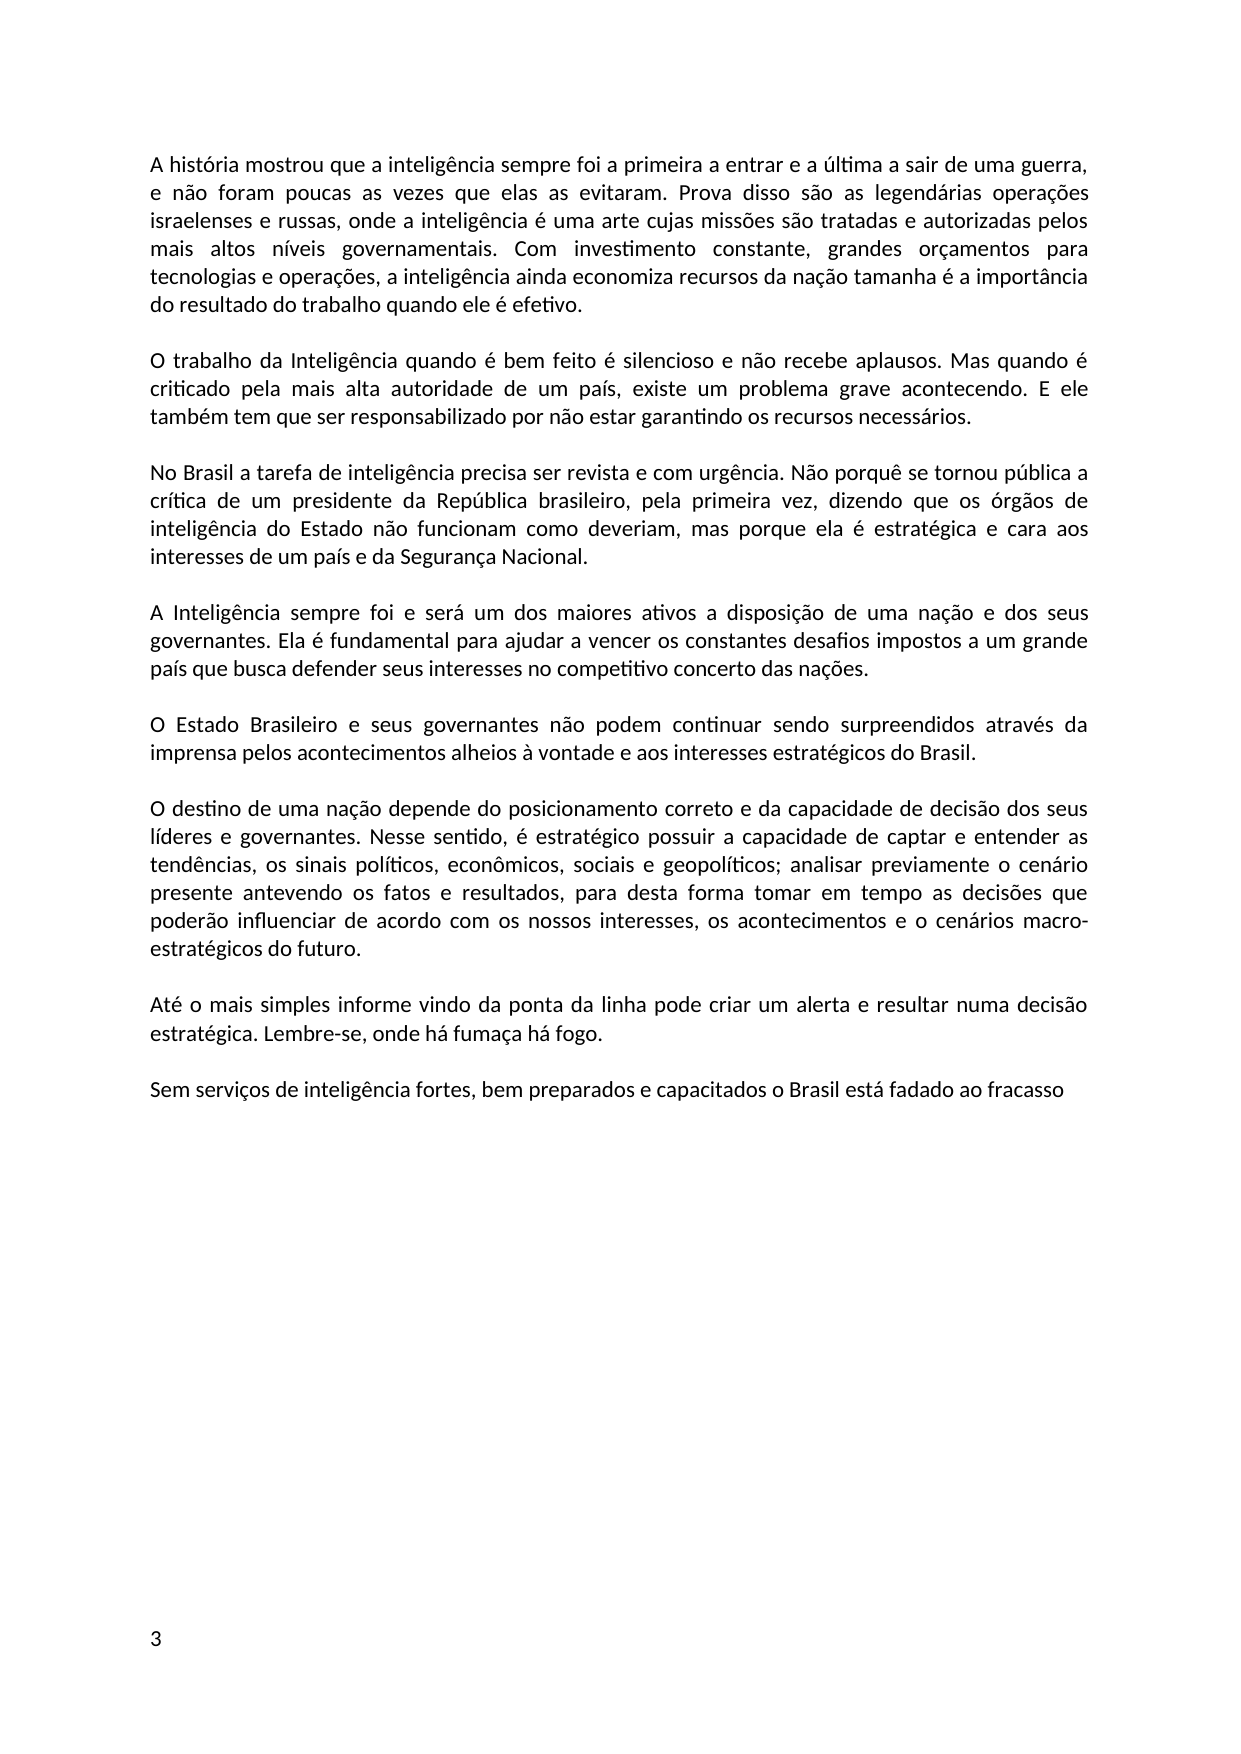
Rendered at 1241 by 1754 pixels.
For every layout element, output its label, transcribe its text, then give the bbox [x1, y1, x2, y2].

text No Brasil a tarefa de inteligência precisa ser revista e com urgência. Não porquê se tornou pública a crítica de um presidente da República brasileiro, pela primeira vez, dizendo que os órgãos de inteligência do Estado não funcionam como deveriam, mas porque ela é estratégica e cara aos interesses de um país e da Segurança Nacional. [150, 458, 1090, 570]
text Até o mais simples informe vindo da ponta da linha pode criar um alerta e resultar numa decisão estratégica. Lembre-se, onde há fumaça há fogo. [150, 991, 1090, 1047]
text O Estado Brasileiro e seus governantes não podem continuar sendo surpreendidos através da imprensa pelos acontecimentos alheios à vontade e aos interesses estratégicos do Brasil. [150, 710, 1090, 766]
text A Inteligência sempre foi e será um dos maiores ativos a disposição de uma nação e dos seus governantes. Ela é fundamental para ajudar a vencer os constantes desafios impostos a um grande país que busca defender seus interesses no competitivo concerto das nações. [150, 598, 1090, 682]
text Sem serviços de inteligência fortes, bem preparados e capacitados o Brasil está fadado ao fracasso [150, 1075, 1090, 1103]
text O destino de uma nação depende do posicionamento correto e da capacidade de decisão dos seus líderes e governantes. Nesse sentido, é estratégico possuir a capacidade de captar e entender as tendências, os sinais políticos, econômicos, sociais e geopolíticos; analisar previamente o cenário presente antevendo os fatos e resultados, para desta forma tomar em tempo as decisões que poderão influenciar de acordo com os nossos interesses, os acontecimentos e o cenários macro-estratégicos do futuro. [150, 794, 1090, 963]
text O trabalho da Inteligência quando é bem feito é silencioso e não recebe aplausos. Mas quando é criticado pela mais alta autoridade de um país, existe um problema grave acontecendo. E ele também tem que ser responsabilizado por não estar garantindo os recursos necessários. [150, 346, 1090, 430]
text A história mostrou que a inteligência sempre foi a primeira a entrar e a última a sair de uma guerra, e não foram poucas as vezes que elas as evitaram. Prova disso são as legendárias operações israelenses e russas, onde a inteligência é uma arte cujas missões são tratadas e autorizadas pelos mais altos níveis governamentais. Com investimento constante, grandes orçamentos para tecnologias e operações, a inteligência ainda economiza recursos da nação tamanha é a importância do resultado do trabalho quando ele é efetivo. [150, 150, 1090, 318]
